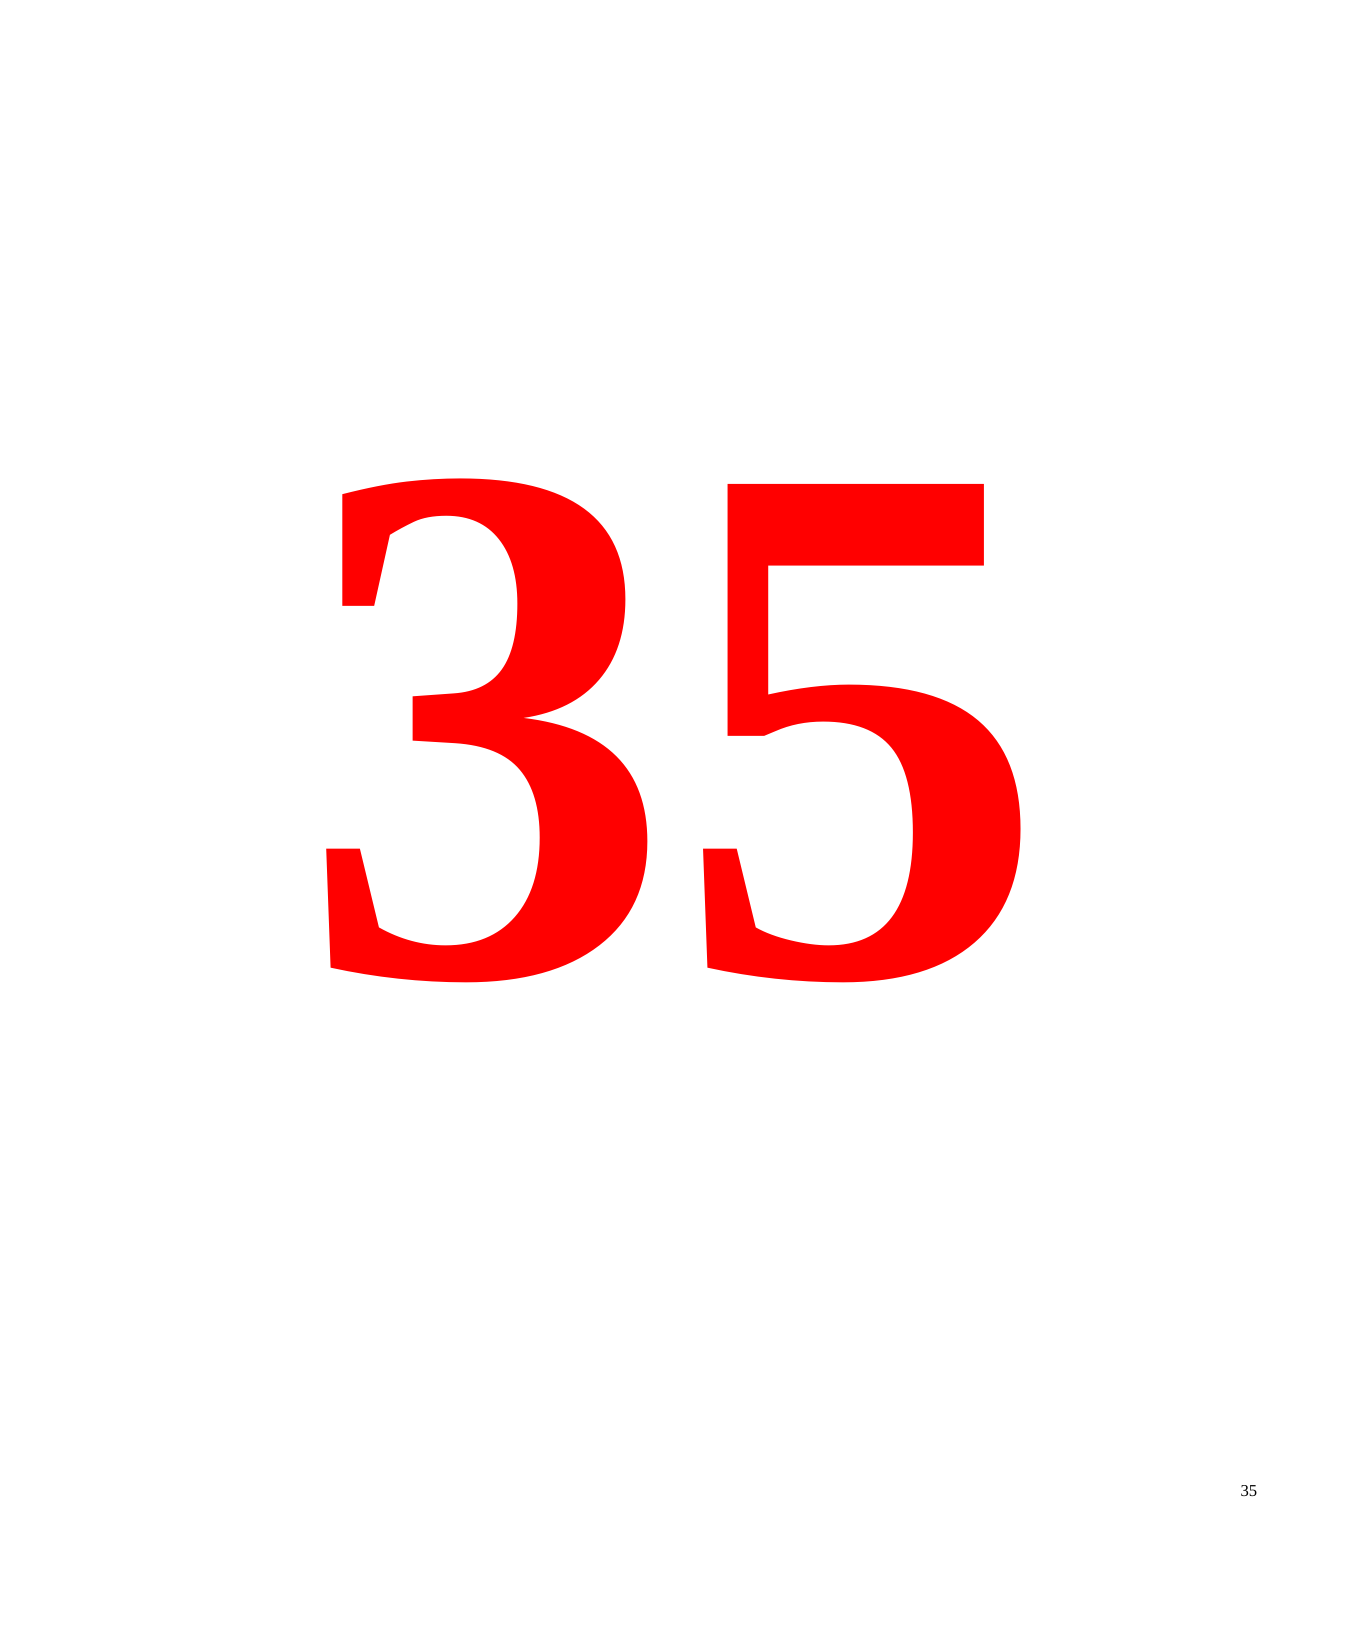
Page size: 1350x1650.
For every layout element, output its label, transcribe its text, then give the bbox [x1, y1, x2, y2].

text 35 [90, 275, 1257, 1138]
